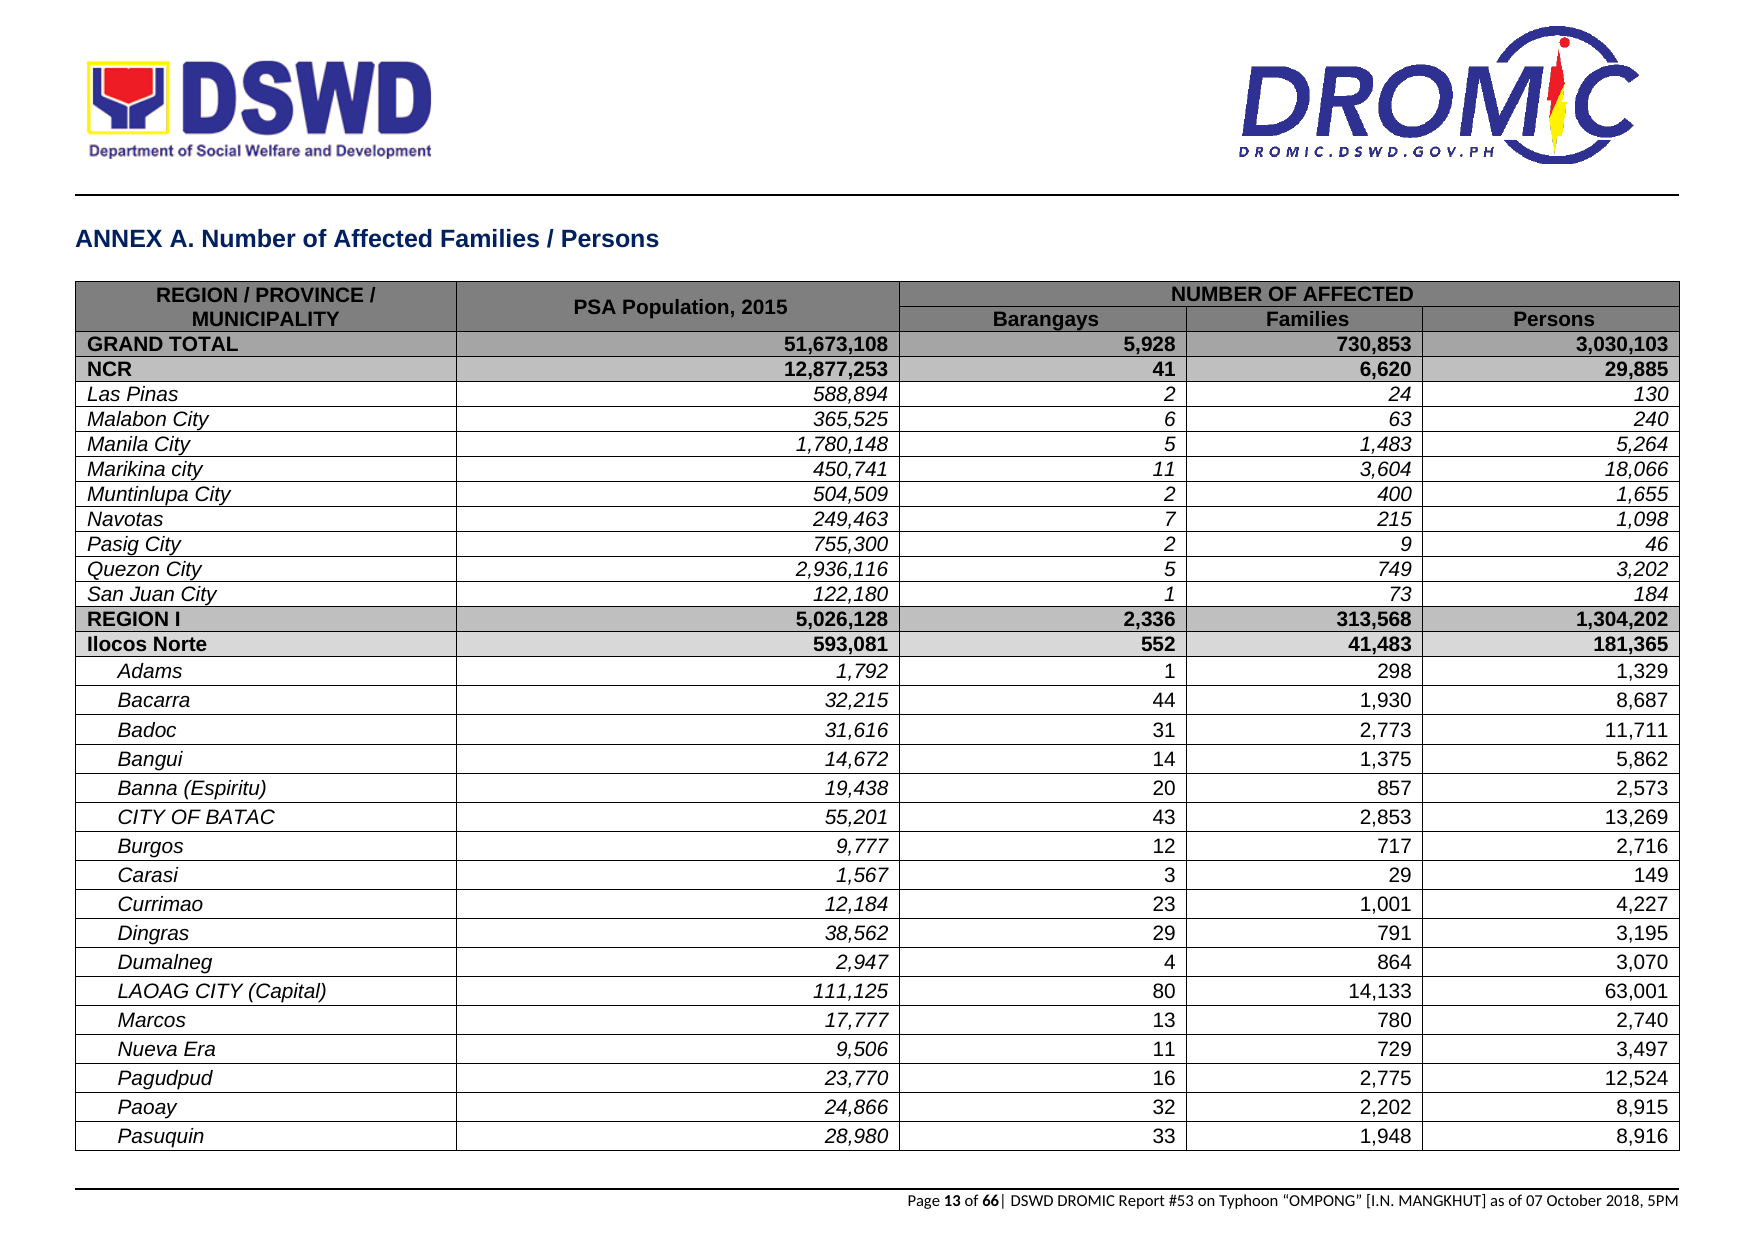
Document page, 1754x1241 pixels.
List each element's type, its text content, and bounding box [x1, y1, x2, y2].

table_cell GRAND TOTAL [76, 332, 456, 356]
table_cell 755,300 [457, 532, 899, 556]
table_cell 13,269 [1423, 803, 1679, 831]
table_cell 4,227 [1423, 890, 1679, 918]
table_cell LAOAG CITY (Capital) [106, 977, 456, 1005]
table_cell Pasig City [76, 532, 456, 556]
table_cell [76, 1035, 106, 1063]
table_cell 588,894 [457, 382, 899, 406]
table_cell [76, 1064, 106, 1092]
table_cell Ilocos Norte [76, 632, 456, 656]
table_cell 24 [1187, 382, 1422, 406]
table_cell 2,853 [1187, 803, 1422, 831]
table_cell 24,866 [457, 1093, 899, 1121]
table_cell 2,947 [457, 948, 899, 976]
table_cell 19,438 [457, 774, 899, 802]
table_cell 240 [1423, 407, 1679, 431]
table_cell 63 [1187, 407, 1422, 431]
table_cell 12,877,253 [457, 357, 899, 381]
table_cell Navotas [76, 507, 456, 531]
table_cell 1,329 [1423, 657, 1679, 685]
table_cell Paoay [106, 1093, 456, 1121]
table_cell 1,375 [1187, 745, 1422, 772]
table_cell 46 [1423, 532, 1679, 556]
table_cell Marikina city [76, 457, 456, 481]
table_cell [76, 657, 106, 685]
table_cell Barangays [900, 307, 1186, 331]
table_cell 20 [900, 774, 1186, 802]
table_cell 400 [1187, 482, 1422, 506]
table_cell REGION I [76, 607, 456, 631]
table_cell 3 [900, 861, 1186, 889]
table_cell 29 [900, 919, 1186, 947]
table_cell 184 [1423, 582, 1679, 606]
table_cell 1,930 [1187, 686, 1422, 714]
table_cell 2,716 [1423, 832, 1679, 860]
table_cell 2,740 [1423, 1006, 1679, 1034]
table_cell 729 [1187, 1035, 1422, 1063]
table_cell 3,202 [1423, 557, 1679, 581]
table_cell 1,655 [1423, 482, 1679, 506]
table_cell 43 [900, 803, 1186, 831]
table_cell Badoc [106, 715, 456, 743]
table_cell [76, 715, 106, 743]
table_header PSA Population, 2015 [457, 282, 899, 331]
table_cell Marcos [106, 1006, 456, 1034]
table_cell 1,304,202 [1423, 607, 1679, 631]
table_cell 130 [1423, 382, 1679, 406]
table_cell [76, 919, 106, 947]
table_cell 73 [1187, 582, 1422, 606]
table_cell Muntinlupa City [76, 482, 456, 506]
table_cell 63,001 [1423, 977, 1679, 1005]
table_cell Families [1187, 307, 1422, 331]
table_cell 2 [900, 532, 1186, 556]
table_cell 730,853 [1187, 332, 1422, 356]
table_cell [76, 774, 106, 802]
table_cell 552 [900, 632, 1186, 656]
table_cell 2 [900, 482, 1186, 506]
table_cell 17,777 [457, 1006, 899, 1034]
picture [75, 58, 444, 164]
table_cell 12 [900, 832, 1186, 860]
table_cell [76, 861, 106, 889]
table_cell Carasi [106, 861, 456, 889]
table_cell Banna (Espiritu) [106, 774, 456, 802]
picture [1231, 25, 1644, 163]
table_cell Dingras [106, 919, 456, 947]
table_cell 55,201 [457, 803, 899, 831]
table_cell 2,573 [1423, 774, 1679, 802]
table_cell 8,915 [1423, 1093, 1679, 1121]
table_cell San Juan City [76, 582, 456, 606]
table_cell 5 [900, 557, 1186, 581]
table_cell 18,066 [1423, 457, 1679, 481]
table_cell [76, 977, 106, 1005]
table_cell 8,687 [1423, 686, 1679, 714]
table_cell 31,616 [457, 715, 899, 743]
table_cell 11 [900, 457, 1186, 481]
table_cell 16 [900, 1064, 1186, 1092]
table_cell 12,524 [1423, 1064, 1679, 1092]
table_cell 593,081 [457, 632, 899, 656]
table_cell Pasuquin [106, 1122, 456, 1150]
table_cell 23 [900, 890, 1186, 918]
table_cell 11,711 [1423, 715, 1679, 743]
table_cell 38,562 [457, 919, 899, 947]
table_cell Las Pinas [76, 382, 456, 406]
table_cell Persons [1423, 307, 1679, 331]
table_cell Pagudpud [106, 1064, 456, 1092]
table_cell Bacarra [106, 686, 456, 714]
table_cell 1,567 [457, 861, 899, 889]
table_cell 717 [1187, 832, 1422, 860]
table_cell 1 [900, 657, 1186, 685]
table_cell 780 [1187, 1006, 1422, 1034]
table_cell 8,916 [1423, 1122, 1679, 1150]
table_cell 149 [1423, 861, 1679, 889]
table_cell 249,463 [457, 507, 899, 531]
table_cell 14,133 [1187, 977, 1422, 1005]
table_cell 44 [900, 686, 1186, 714]
table_cell 3,604 [1187, 457, 1422, 481]
table_cell 749 [1187, 557, 1422, 581]
table_cell 5,264 [1423, 432, 1679, 456]
table_cell 6 [900, 407, 1186, 431]
table_cell 14 [900, 745, 1186, 772]
table_cell 9 [1187, 532, 1422, 556]
table_cell 5,928 [900, 332, 1186, 356]
table_cell 12,184 [457, 890, 899, 918]
table_cell 41 [900, 357, 1186, 381]
table_cell 111,125 [457, 977, 899, 1005]
table_header NUMBER OF AFFECTED [900, 282, 1679, 306]
table_cell [76, 803, 106, 831]
table_cell 181,365 [1423, 632, 1679, 656]
table_cell 5,026,128 [457, 607, 899, 631]
table_cell [76, 948, 106, 976]
table_cell [76, 1122, 106, 1150]
table_cell 7 [900, 507, 1186, 531]
table_cell 28,980 [457, 1122, 899, 1150]
table_cell Malabon City [76, 407, 456, 431]
table_cell 298 [1187, 657, 1422, 685]
table_cell Dumalneg [106, 948, 456, 976]
table_cell 51,673,108 [457, 332, 899, 356]
table_cell 32,215 [457, 686, 899, 714]
table_cell Adams [106, 657, 456, 685]
table_cell 864 [1187, 948, 1422, 976]
table_cell 5,862 [1423, 745, 1679, 772]
table_cell NCR [76, 357, 456, 381]
table_cell 41,483 [1187, 632, 1422, 656]
table_cell 31 [900, 715, 1186, 743]
table_cell 14,672 [457, 745, 899, 772]
table_cell Quezon City [76, 557, 456, 581]
table_cell 29,885 [1423, 357, 1679, 381]
table_cell 9,777 [457, 832, 899, 860]
table_cell 29 [1187, 861, 1422, 889]
table_cell 122,180 [457, 582, 899, 606]
table_cell 33 [900, 1122, 1186, 1150]
table_cell 215 [1187, 507, 1422, 531]
table_cell 2,775 [1187, 1064, 1422, 1092]
table_cell 11 [900, 1035, 1186, 1063]
table_cell 791 [1187, 919, 1422, 947]
table_cell 2,773 [1187, 715, 1422, 743]
table_cell Nueva Era [106, 1035, 456, 1063]
table_cell 1,780,148 [457, 432, 899, 456]
table_cell Manila City [76, 432, 456, 456]
table_cell 9,506 [457, 1035, 899, 1063]
table_cell CITY OF BATAC [106, 803, 456, 831]
table_cell 1,483 [1187, 432, 1422, 456]
table_cell 313,568 [1187, 607, 1422, 631]
table_cell Burgos [106, 832, 456, 860]
table_cell 6,620 [1187, 357, 1422, 381]
table_cell 1,948 [1187, 1122, 1422, 1150]
text ANNEX A. Number of Affected Families / Persons [75, 224, 1679, 252]
table_cell 1,098 [1423, 507, 1679, 531]
table_cell 504,509 [457, 482, 899, 506]
table_cell [76, 832, 106, 860]
table_cell [76, 1006, 106, 1034]
table_cell 4 [900, 948, 1186, 976]
table_cell 857 [1187, 774, 1422, 802]
table_cell [76, 686, 106, 714]
table_cell 365,525 [457, 407, 899, 431]
table_cell 5 [900, 432, 1186, 456]
table_cell 1,001 [1187, 890, 1422, 918]
table_cell 3,195 [1423, 919, 1679, 947]
table_cell 2 [900, 382, 1186, 406]
table_cell Currimao [106, 890, 456, 918]
table_cell 13 [900, 1006, 1186, 1034]
table_cell [76, 1093, 106, 1121]
table_cell 3,497 [1423, 1035, 1679, 1063]
table_cell 80 [900, 977, 1186, 1005]
table_cell 23,770 [457, 1064, 899, 1092]
table_header REGION / PROVINCE / MUNICIPALITY [76, 282, 456, 331]
table_cell 3,070 [1423, 948, 1679, 976]
table_cell Bangui [106, 745, 456, 772]
table_cell 2,336 [900, 607, 1186, 631]
table_cell 1 [900, 582, 1186, 606]
table_cell 3,030,103 [1423, 332, 1679, 356]
table_cell 32 [900, 1093, 1186, 1121]
table_cell 2,936,116 [457, 557, 899, 581]
table_cell 2,202 [1187, 1093, 1422, 1121]
table_cell 1,792 [457, 657, 899, 685]
table_cell [76, 745, 106, 772]
table_cell 450,741 [457, 457, 899, 481]
table_cell [76, 890, 106, 918]
